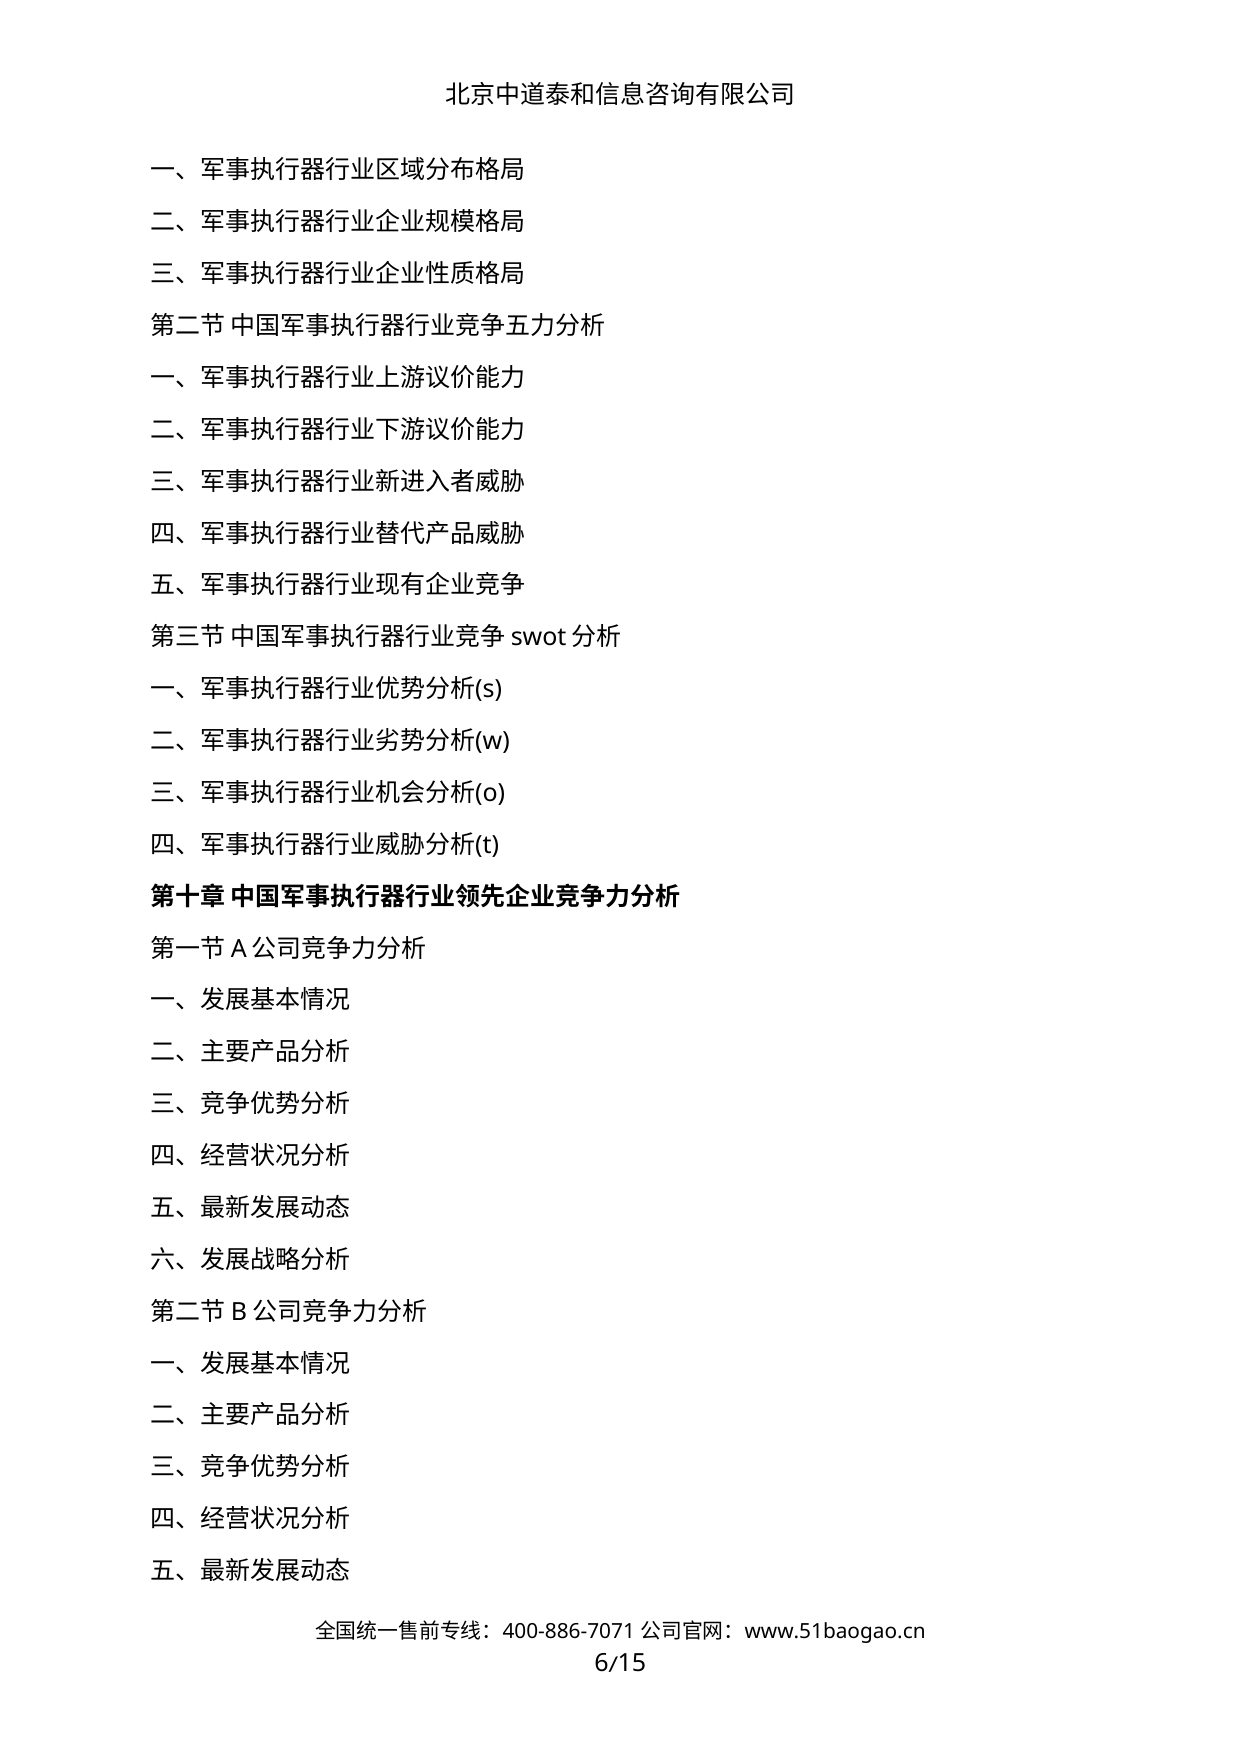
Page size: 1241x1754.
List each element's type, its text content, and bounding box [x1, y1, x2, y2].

text 三、军事执行器行业新进入者威胁 [150, 461, 1090, 497]
text 三、军事执行器行业企业性质格局 [150, 254, 1090, 290]
text 一、发展基本情况 [150, 980, 1090, 1016]
text 四、经营状况分析 [150, 1136, 1090, 1172]
text 四、经营状况分析 [150, 1499, 1090, 1535]
text 第十章 中国军事执行器行业领先企业竞争力分析 [150, 876, 1090, 912]
text 第二节 B公司竞争力分析 [150, 1291, 1090, 1327]
text 五、军事执行器行业现有企业竞争 [150, 565, 1090, 601]
text 第一节 A公司竞争力分析 [150, 928, 1090, 964]
text 四、军事执行器行业威胁分析(t) [150, 824, 1090, 861]
text 三、竞争优势分析 [150, 1084, 1090, 1120]
text 二、主要产品分析 [150, 1032, 1090, 1068]
text 六、发展战略分析 [150, 1239, 1090, 1276]
text 五、最新发展动态 [150, 1187, 1090, 1224]
text 一、军事执行器行业区域分布格局 [150, 150, 1090, 186]
text 一、军事执行器行业优势分析(s) [150, 669, 1090, 705]
text 第二节 中国军事执行器行业竞争五力分析 [150, 306, 1090, 342]
text 一、发展基本情况 [150, 1343, 1090, 1379]
text 二、军事执行器行业下游议价能力 [150, 409, 1090, 446]
text 二、军事执行器行业劣势分析(w) [150, 721, 1090, 757]
text 第三节 中国军事执行器行业竞争swot分析 [150, 617, 1090, 653]
text 二、军事执行器行业企业规模格局 [150, 202, 1090, 238]
text 四、军事执行器行业替代产品威胁 [150, 513, 1090, 549]
text 三、军事执行器行业机会分析(o) [150, 772, 1090, 809]
text 三、竞争优势分析 [150, 1447, 1090, 1483]
text 五、最新发展动态 [150, 1551, 1090, 1587]
text 一、军事执行器行业上游议价能力 [150, 357, 1090, 394]
text 二、主要产品分析 [150, 1395, 1090, 1431]
